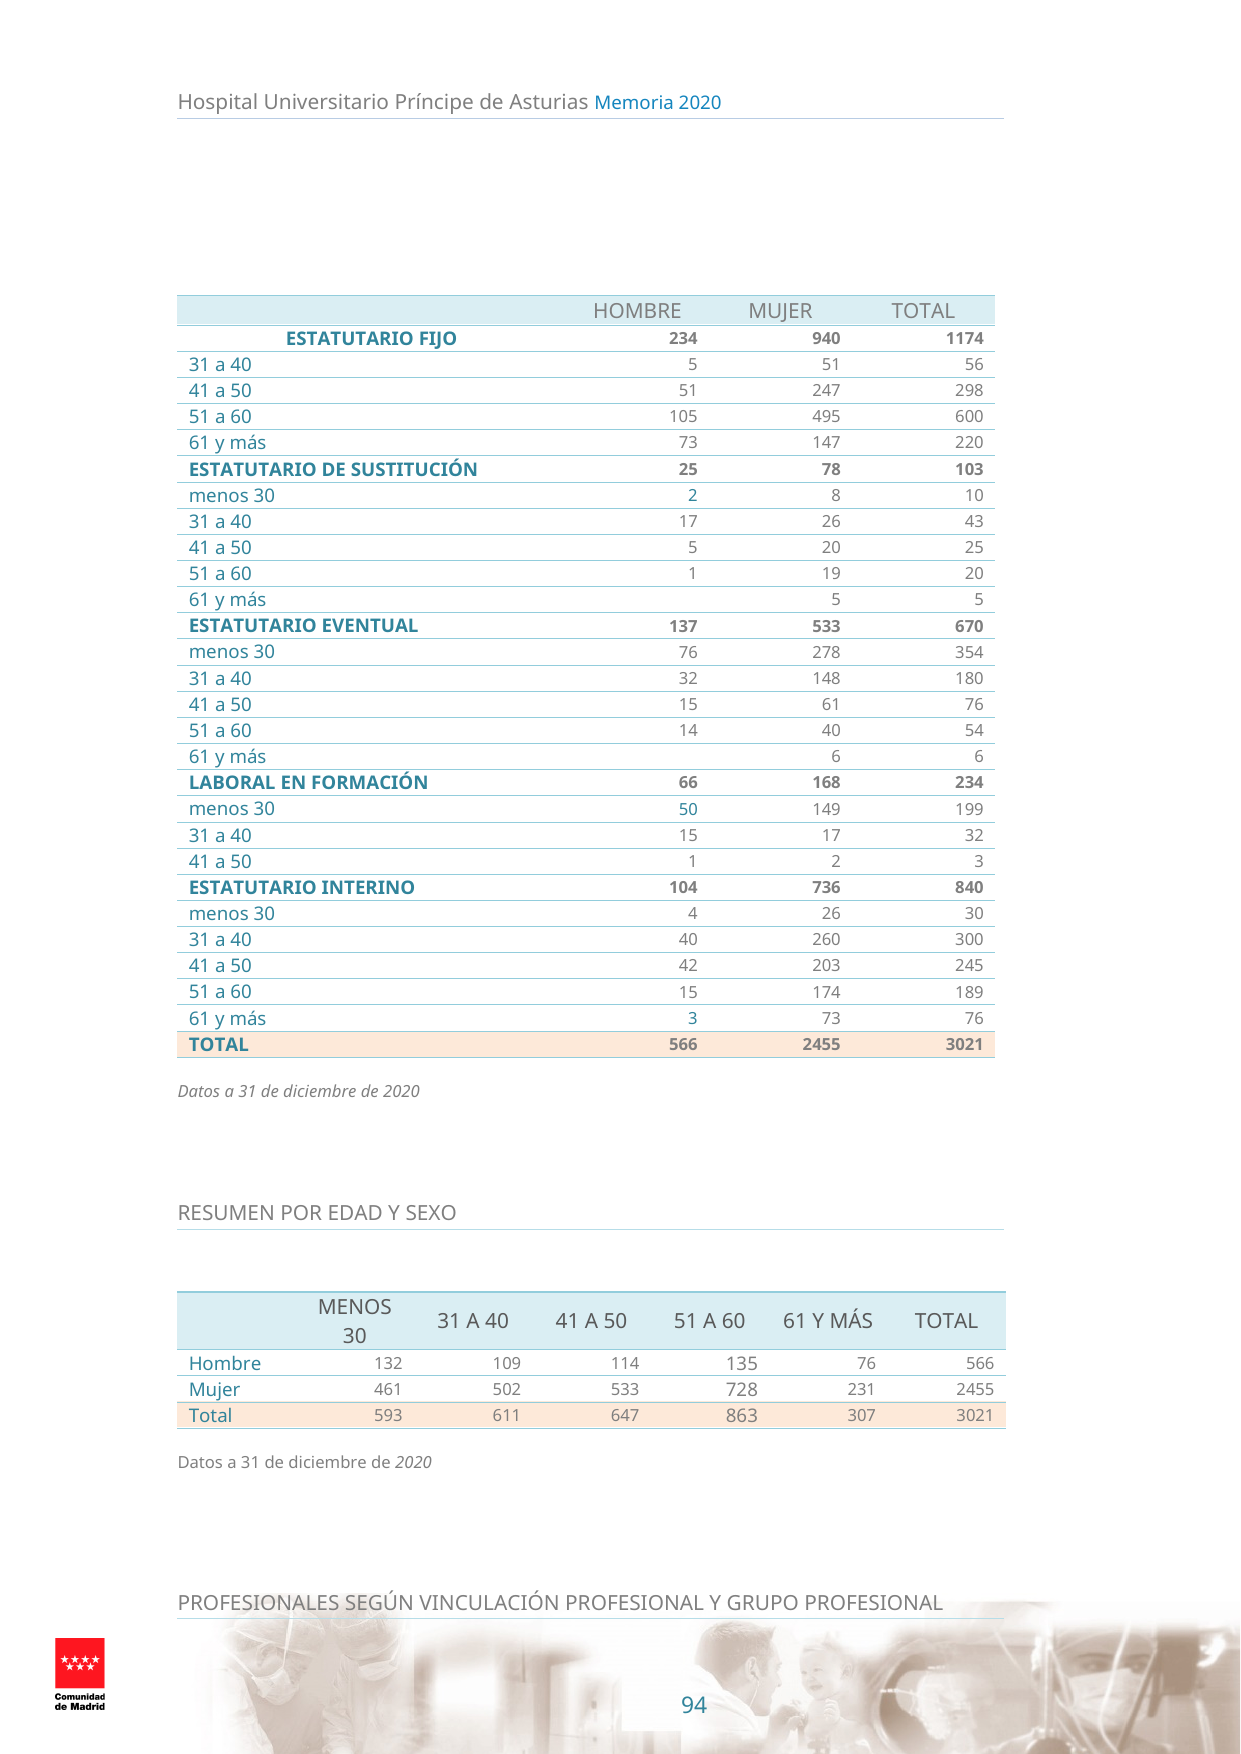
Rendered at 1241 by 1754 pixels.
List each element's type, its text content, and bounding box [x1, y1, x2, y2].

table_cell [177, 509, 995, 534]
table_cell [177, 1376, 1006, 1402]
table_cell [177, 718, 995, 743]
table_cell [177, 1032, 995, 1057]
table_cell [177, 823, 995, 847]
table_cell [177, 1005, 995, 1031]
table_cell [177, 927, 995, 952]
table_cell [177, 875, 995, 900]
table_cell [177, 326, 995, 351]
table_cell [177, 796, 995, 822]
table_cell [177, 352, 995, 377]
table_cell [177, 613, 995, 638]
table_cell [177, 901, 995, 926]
text Profesionales según vinculación profesional y grupo profesional [177, 1588, 1004, 1618]
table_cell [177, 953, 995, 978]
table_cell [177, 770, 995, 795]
text Datos a 31 de diciembre de 2020 [177, 1080, 1004, 1102]
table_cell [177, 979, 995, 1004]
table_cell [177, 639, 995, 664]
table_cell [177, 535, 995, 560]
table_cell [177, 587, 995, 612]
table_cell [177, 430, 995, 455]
text Resumen por edad y sexo [177, 1198, 1004, 1229]
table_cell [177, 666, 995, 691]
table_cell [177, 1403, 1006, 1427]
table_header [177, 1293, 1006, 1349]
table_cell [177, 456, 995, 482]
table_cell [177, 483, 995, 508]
text Datos a 31 de diciembre de 2020 [177, 1451, 1004, 1473]
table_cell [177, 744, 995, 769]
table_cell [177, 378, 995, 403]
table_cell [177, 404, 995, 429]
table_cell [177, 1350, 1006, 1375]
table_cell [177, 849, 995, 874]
picture [36, 1593, 1241, 1754]
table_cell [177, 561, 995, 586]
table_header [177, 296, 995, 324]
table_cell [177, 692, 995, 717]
